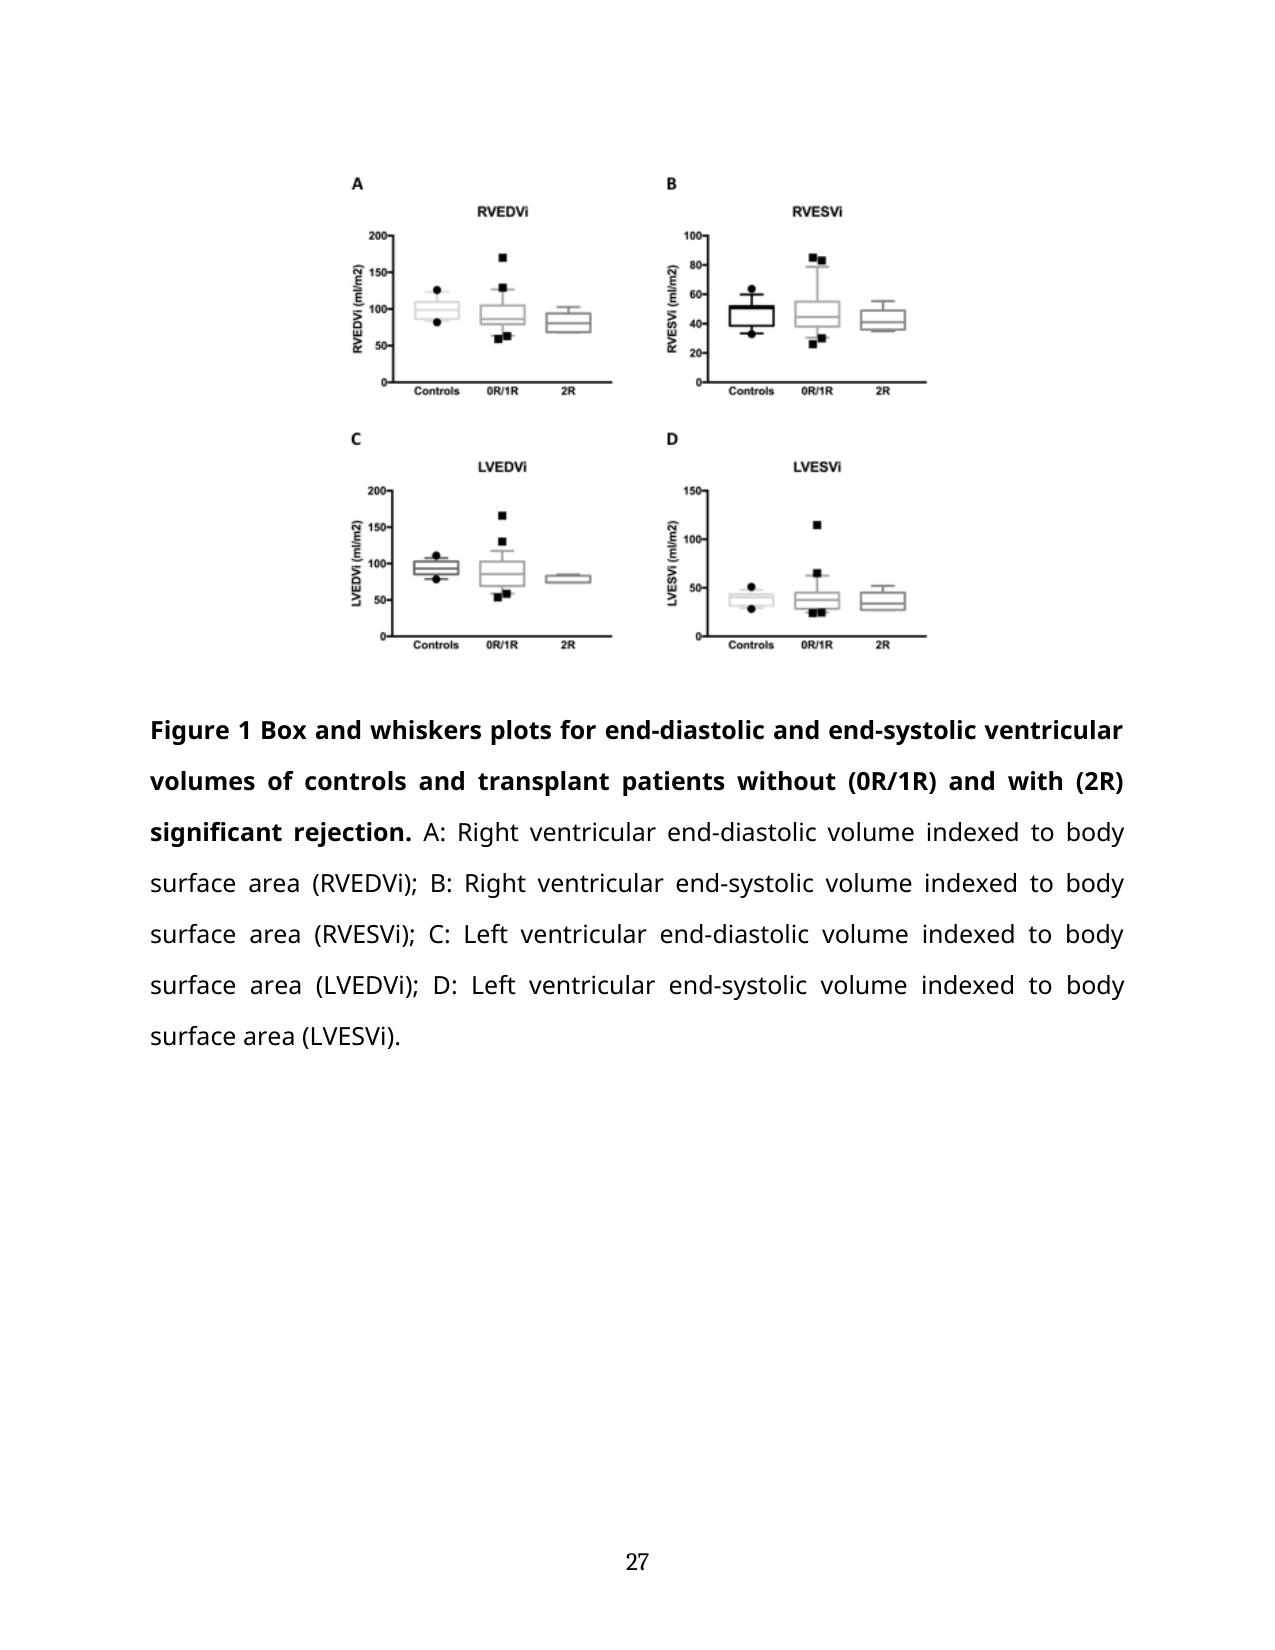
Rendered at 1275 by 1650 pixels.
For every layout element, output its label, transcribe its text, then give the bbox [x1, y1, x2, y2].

text Figure 1 Box and whiskers plots for end-diastolic and end-systolic ventricular volumes of controls and transplant patients without (0R/1R) and with (2R) significant rejection. A: Right ventricular end-diastolic volume indexed to body surface area (RVEDVi); B: Right ventricular end-systolic volume indexed to body surface area (RVESVi); C: Left ventricular end-diastolic volume indexed to body surface area (LVEDVi); D: Left ventricular end-systolic volume indexed to body surface area (LVESVi). [150, 713, 1125, 1053]
picture [150, 150, 1125, 699]
